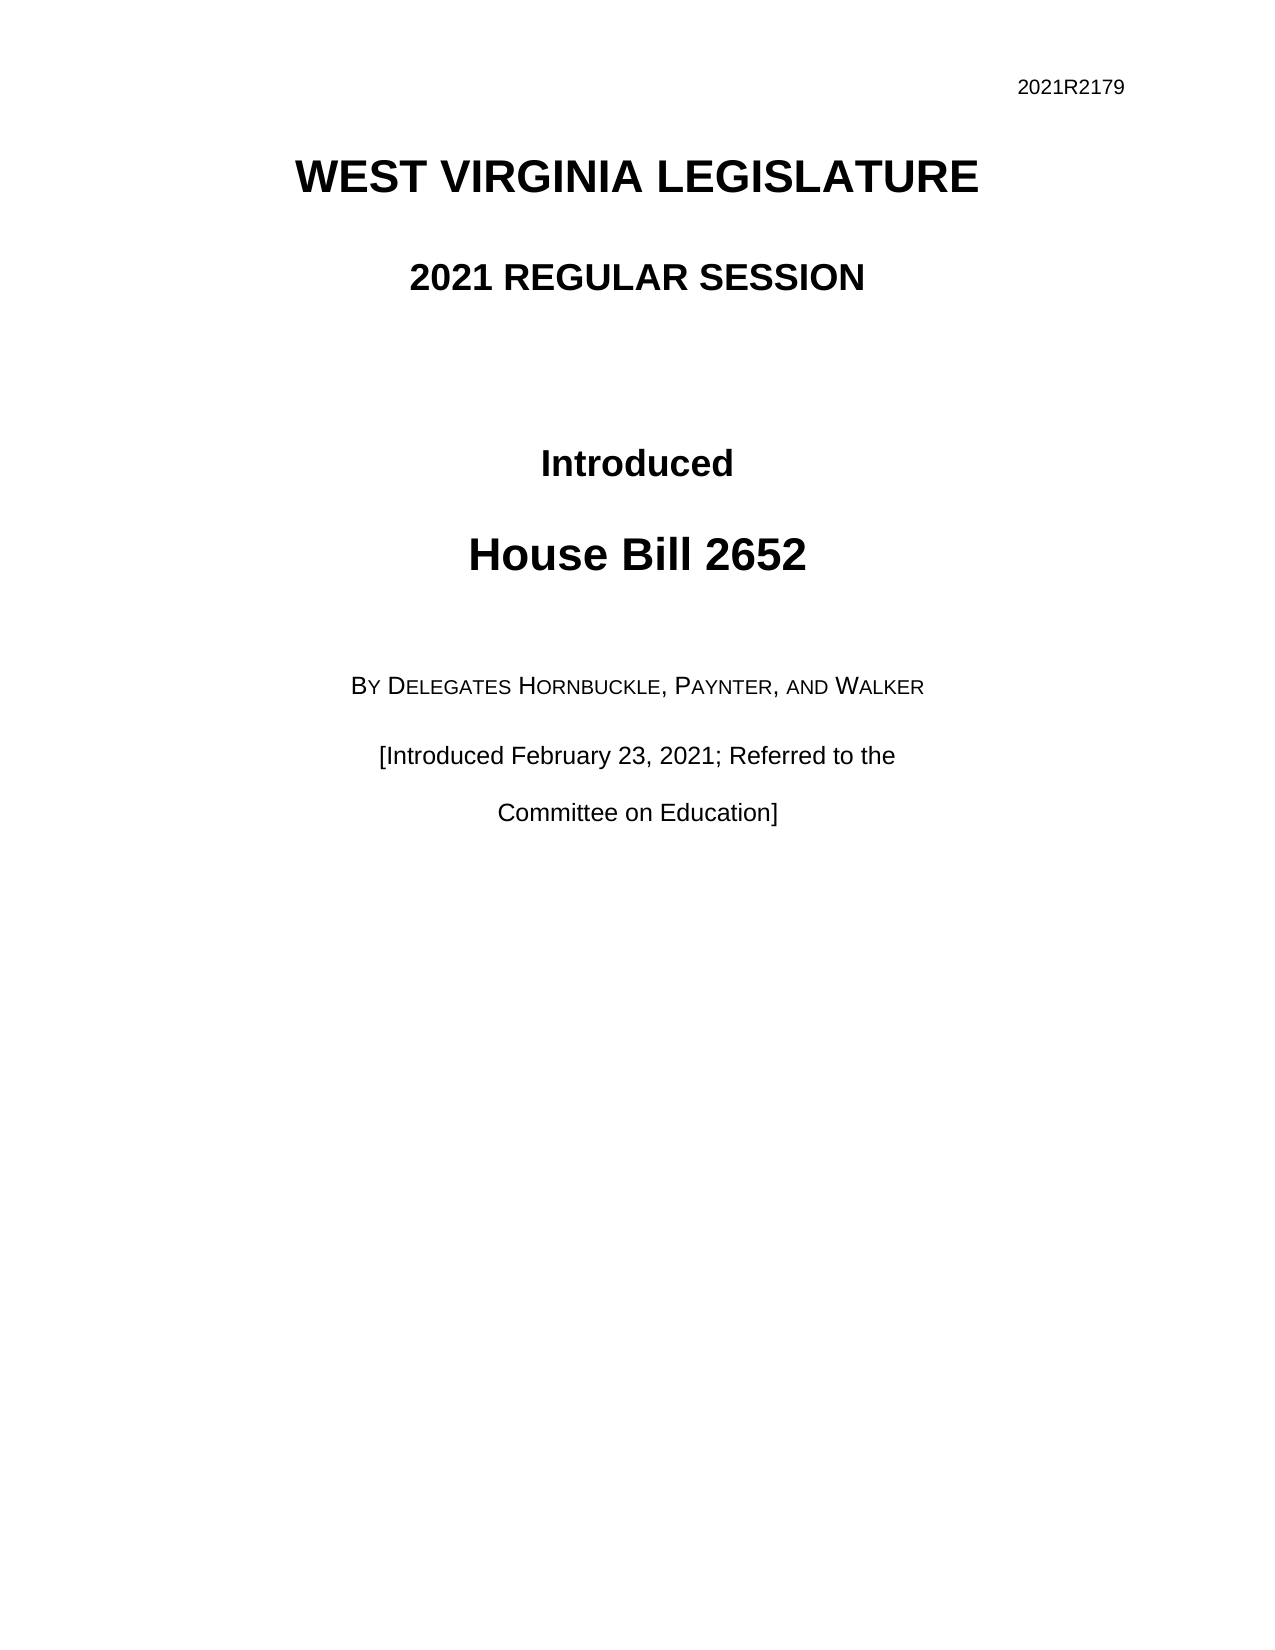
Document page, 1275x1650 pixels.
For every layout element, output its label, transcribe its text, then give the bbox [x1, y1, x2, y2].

title WEST virginia legislature [150, 150, 1125, 203]
title 2021 regular session [150, 255, 1125, 298]
text Bill [150, 528, 1125, 581]
text By [337, 671, 937, 699]
text [] [337, 741, 937, 827]
